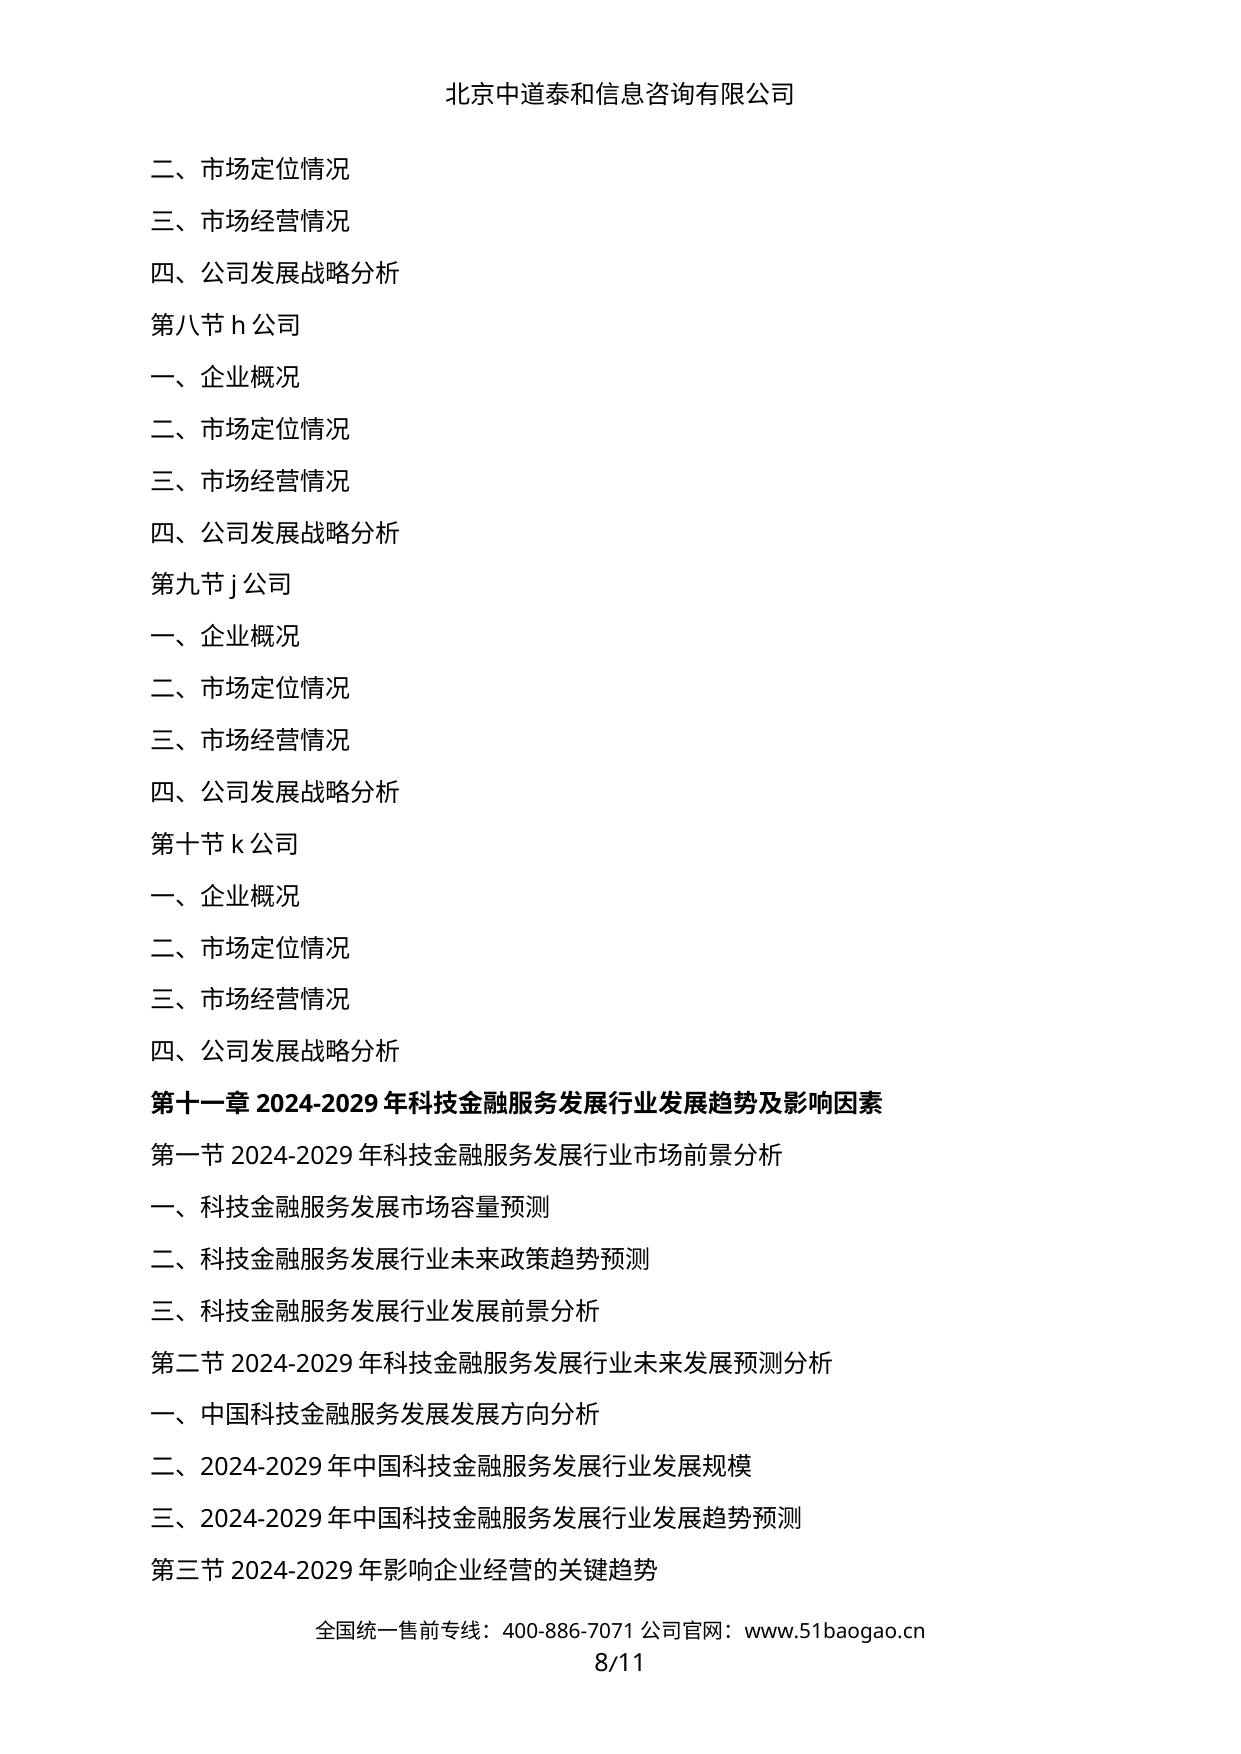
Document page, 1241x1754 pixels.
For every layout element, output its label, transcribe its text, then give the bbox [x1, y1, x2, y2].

text 四、公司发展战略分析 [150, 254, 1090, 290]
text 第三节 2024-2029年影响企业经营的关键趋势 [150, 1551, 1090, 1587]
text 三、市场经营情况 [150, 202, 1090, 238]
text 第八节 h公司 [150, 306, 1090, 342]
text 三、市场经营情况 [150, 461, 1090, 497]
text 第一节 2024-2029年科技金融服务发展行业市场前景分析 [150, 1136, 1090, 1172]
text 三、2024-2029年中国科技金融服务发展行业发展趋势预测 [150, 1499, 1090, 1535]
text 第十节 k公司 [150, 824, 1090, 861]
text 第二节 2024-2029年科技金融服务发展行业未来发展预测分析 [150, 1343, 1090, 1379]
text 四、公司发展战略分析 [150, 513, 1090, 549]
text 二、市场定位情况 [150, 409, 1090, 446]
text 三、市场经营情况 [150, 721, 1090, 757]
text 一、企业概况 [150, 876, 1090, 912]
text 四、公司发展战略分析 [150, 1032, 1090, 1068]
text 第十一章 2024-2029年科技金融服务发展行业发展趋势及影响因素 [150, 1084, 1090, 1120]
text 四、公司发展战略分析 [150, 772, 1090, 809]
text 二、2024-2029年中国科技金融服务发展行业发展规模 [150, 1447, 1090, 1483]
text 第九节 j公司 [150, 565, 1090, 601]
text 一、企业概况 [150, 617, 1090, 653]
text 三、科技金融服务发展行业发展前景分析 [150, 1291, 1090, 1327]
text 二、市场定位情况 [150, 928, 1090, 964]
text 一、科技金融服务发展市场容量预测 [150, 1187, 1090, 1224]
text 一、企业概况 [150, 357, 1090, 394]
text 二、科技金融服务发展行业未来政策趋势预测 [150, 1239, 1090, 1276]
text 二、市场定位情况 [150, 150, 1090, 186]
text 一、中国科技金融服务发展发展方向分析 [150, 1395, 1090, 1431]
text 三、市场经营情况 [150, 980, 1090, 1016]
text 二、市场定位情况 [150, 669, 1090, 705]
